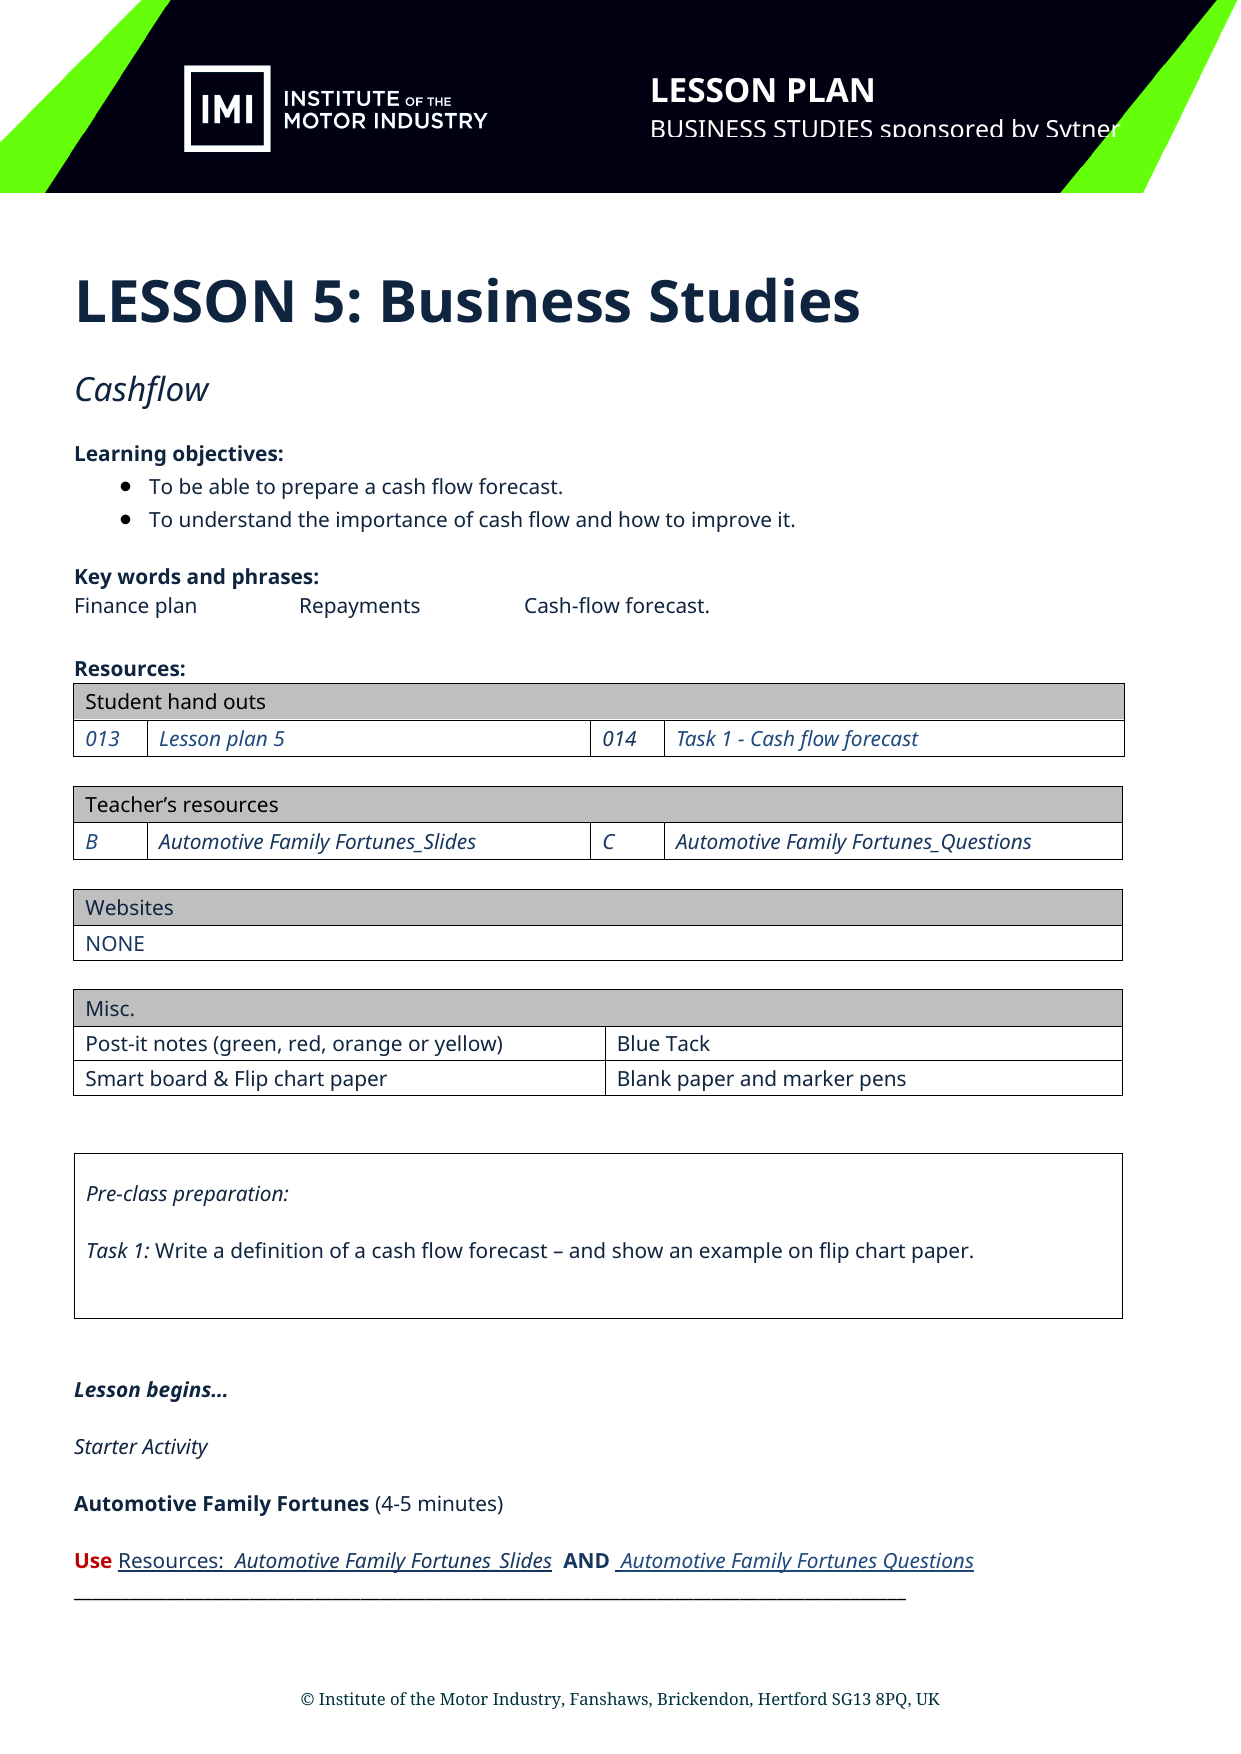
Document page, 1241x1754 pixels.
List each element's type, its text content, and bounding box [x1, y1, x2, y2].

table_cell Task 1 - Cash flow forecast [665, 721, 1124, 756]
text Resources: [74, 654, 1154, 683]
picture [921, 1693, 929, 1705]
text LESSON 5: Business Studies [74, 261, 1154, 340]
text Use Resources: Automotive Family Fortunes_Slides AND Automotive Family Fortunes Questions [74, 1546, 1154, 1575]
table_header Misc. [74, 990, 1122, 1026]
picture [301, 1693, 313, 1705]
table_cell Lesson plan 5 [148, 721, 590, 756]
text Automotive Family Fortunes (4-5 minutes) [74, 1489, 1154, 1518]
table_header Pre-class preparation: Task 1: Write a definition of a cash flow forecast – and show an example on flip chart paper. [75, 1154, 1122, 1318]
text Finance plan Repayments Cash-flow forecast. [74, 591, 1154, 619]
text Cashflow [74, 366, 1154, 411]
table_cell Blank paper and marker pens [606, 1061, 1122, 1095]
text Lesson begins… [74, 1376, 1154, 1404]
table_cell 013 [74, 721, 147, 756]
table_cell Post-it notes (green, red, orange or yellow) [74, 1027, 605, 1060]
picture [580, 1696, 587, 1705]
picture [886, 1693, 893, 1703]
picture [618, 1696, 625, 1705]
table_cell NONE [74, 926, 1122, 960]
list To understand the importance of cash flow and how to improve it. [119, 501, 1154, 534]
table_header Teacher’s resources [74, 787, 1122, 822]
table_cell Automotive Family Fortunes_Questions [665, 823, 1122, 859]
text Key words and phrases: [74, 562, 1154, 591]
text Learning objectives: [74, 439, 1154, 468]
text __________________________________________________________________________________________ [74, 1575, 1154, 1603]
table_cell C [591, 823, 664, 859]
picture [658, 1693, 665, 1703]
table_cell Smart board & Flip chart paper [74, 1061, 605, 1095]
picture [0, 0, 1241, 193]
table_header Websites [74, 890, 1122, 925]
table_cell Automotive Family Fortunes_Slides [148, 823, 590, 859]
text Starter Activity [74, 1432, 1154, 1461]
table_cell Blue Tack [606, 1027, 1122, 1060]
table_cell B [74, 823, 147, 859]
table_header Student hand outs [74, 684, 1124, 719]
list To be able to prepare a cash flow forecast. [119, 468, 1154, 501]
table_cell 014 [591, 721, 664, 756]
